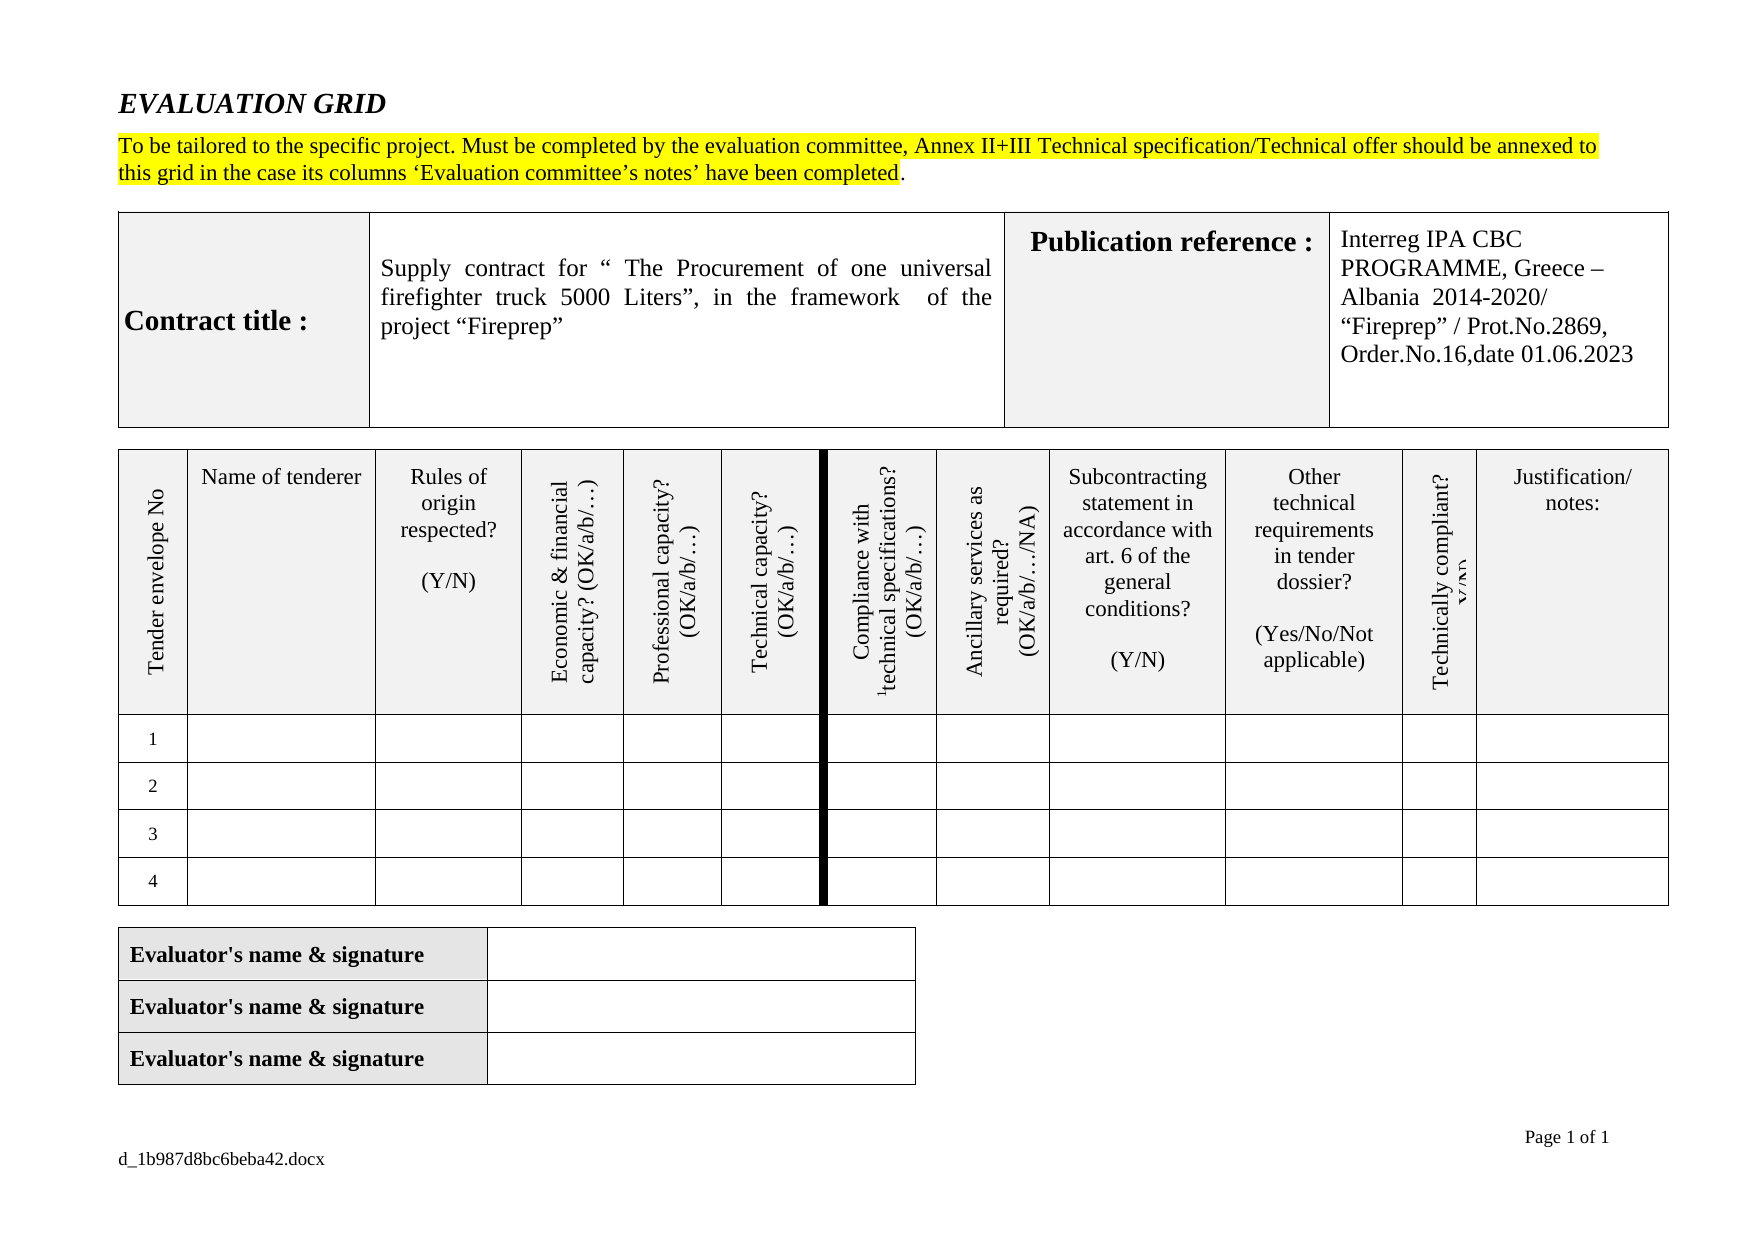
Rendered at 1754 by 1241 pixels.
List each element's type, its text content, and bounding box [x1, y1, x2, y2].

table_header Supply contract for “ The Procurement of one universal firefighter truck 5000 Liters”, in the framework of the project “Fireprep” [370, 213, 1004, 427]
table_header Compliance with technical specifications? (OK/a/b/…) [828, 450, 936, 714]
table_cell [522, 810, 623, 857]
table_cell [522, 858, 623, 904]
table_cell [1403, 858, 1476, 904]
table_cell [1226, 715, 1402, 762]
table_cell [624, 858, 721, 904]
table_cell [1050, 763, 1225, 809]
text To be tailored to the specific project. Must be completed by the evaluation committee, Annex II+III Technical specification/Technical offer should be annexed to this grid in the case its columns ‘Evaluation committee’s notes’ have been completed. [118, 132, 1636, 185]
table_header Justification/ notes: [1477, 450, 1668, 714]
table_header Name of tenderer [188, 450, 375, 714]
table_cell 3 [119, 810, 187, 857]
table_header Interreg IPA CBC PROGRAMME, Greece – Albania 2014-2020/ “Fireprep” / Prot.No.2869, Order.No.16,date 01.06.2023 [1330, 213, 1668, 427]
table_cell [1403, 715, 1476, 762]
table_cell [1226, 810, 1402, 857]
table_header Ancillary services as required? (OK/a/b/…/NA) [937, 450, 1049, 714]
table_cell [188, 810, 375, 857]
table_cell 4 [119, 858, 187, 904]
table_header Tender envelope No [119, 450, 187, 714]
table_cell [376, 810, 521, 857]
table_cell [828, 715, 936, 762]
table_cell [1403, 763, 1476, 809]
table_cell [488, 1033, 915, 1084]
table_cell [1477, 858, 1668, 904]
table_cell [624, 810, 721, 857]
table_cell [1050, 715, 1225, 762]
table_cell [1226, 763, 1402, 809]
table_cell [1226, 858, 1402, 904]
table_header Other technical requirements in tender dossier? (Yes/No/Not applicable) [1226, 450, 1402, 714]
table_cell [376, 858, 521, 904]
table_header Publication reference : [1005, 213, 1329, 427]
table_cell [1477, 715, 1668, 762]
table_cell [722, 858, 819, 904]
table_header Economic & financial capacity? (OK/a/b/…) [522, 450, 623, 714]
table_cell [1477, 810, 1668, 857]
table_cell [722, 763, 819, 809]
table_header Evaluator's name & signature [119, 928, 487, 979]
table_header [488, 928, 915, 979]
table_cell [376, 763, 521, 809]
table_cell [1050, 858, 1225, 904]
table_header Professional capacity? (OK/a/b/…) [624, 450, 721, 714]
table_cell [376, 715, 521, 762]
table_header Rules of origin respected? (Y/N) [376, 450, 521, 714]
table_cell [937, 763, 1049, 809]
table_cell [828, 858, 936, 904]
table_cell 2 [119, 763, 187, 809]
table_cell [828, 763, 936, 809]
table_cell [488, 981, 915, 1032]
table_header Subcontracting statement in accordance with art. 6 of the general conditions? (Y/N) [1050, 450, 1225, 714]
table_cell Evaluator's name & signature [119, 1033, 487, 1084]
table_cell [1477, 763, 1668, 809]
subtitle EVALUATION GRID [118, 86, 1636, 120]
table_cell [188, 763, 375, 809]
table_cell 1 [119, 715, 187, 762]
table_cell [188, 858, 375, 904]
table_header Technically compliant? Y/N) [1403, 450, 1476, 714]
table_header Technical capacity? (OK/a/b/…) [722, 450, 819, 714]
table_cell [828, 810, 936, 857]
table_cell [937, 715, 1049, 762]
table_cell [522, 715, 623, 762]
table_cell [188, 715, 375, 762]
table_header Contract title : [119, 213, 369, 427]
table_cell [1403, 810, 1476, 857]
table_cell [624, 763, 721, 809]
table_cell [937, 858, 1049, 904]
table_cell [722, 810, 819, 857]
table_cell [722, 715, 819, 762]
table_cell [522, 763, 623, 809]
table_cell [1050, 810, 1225, 857]
table_cell [624, 715, 721, 762]
table_cell [937, 810, 1049, 857]
table_cell Evaluator's name & signature [119, 981, 487, 1032]
